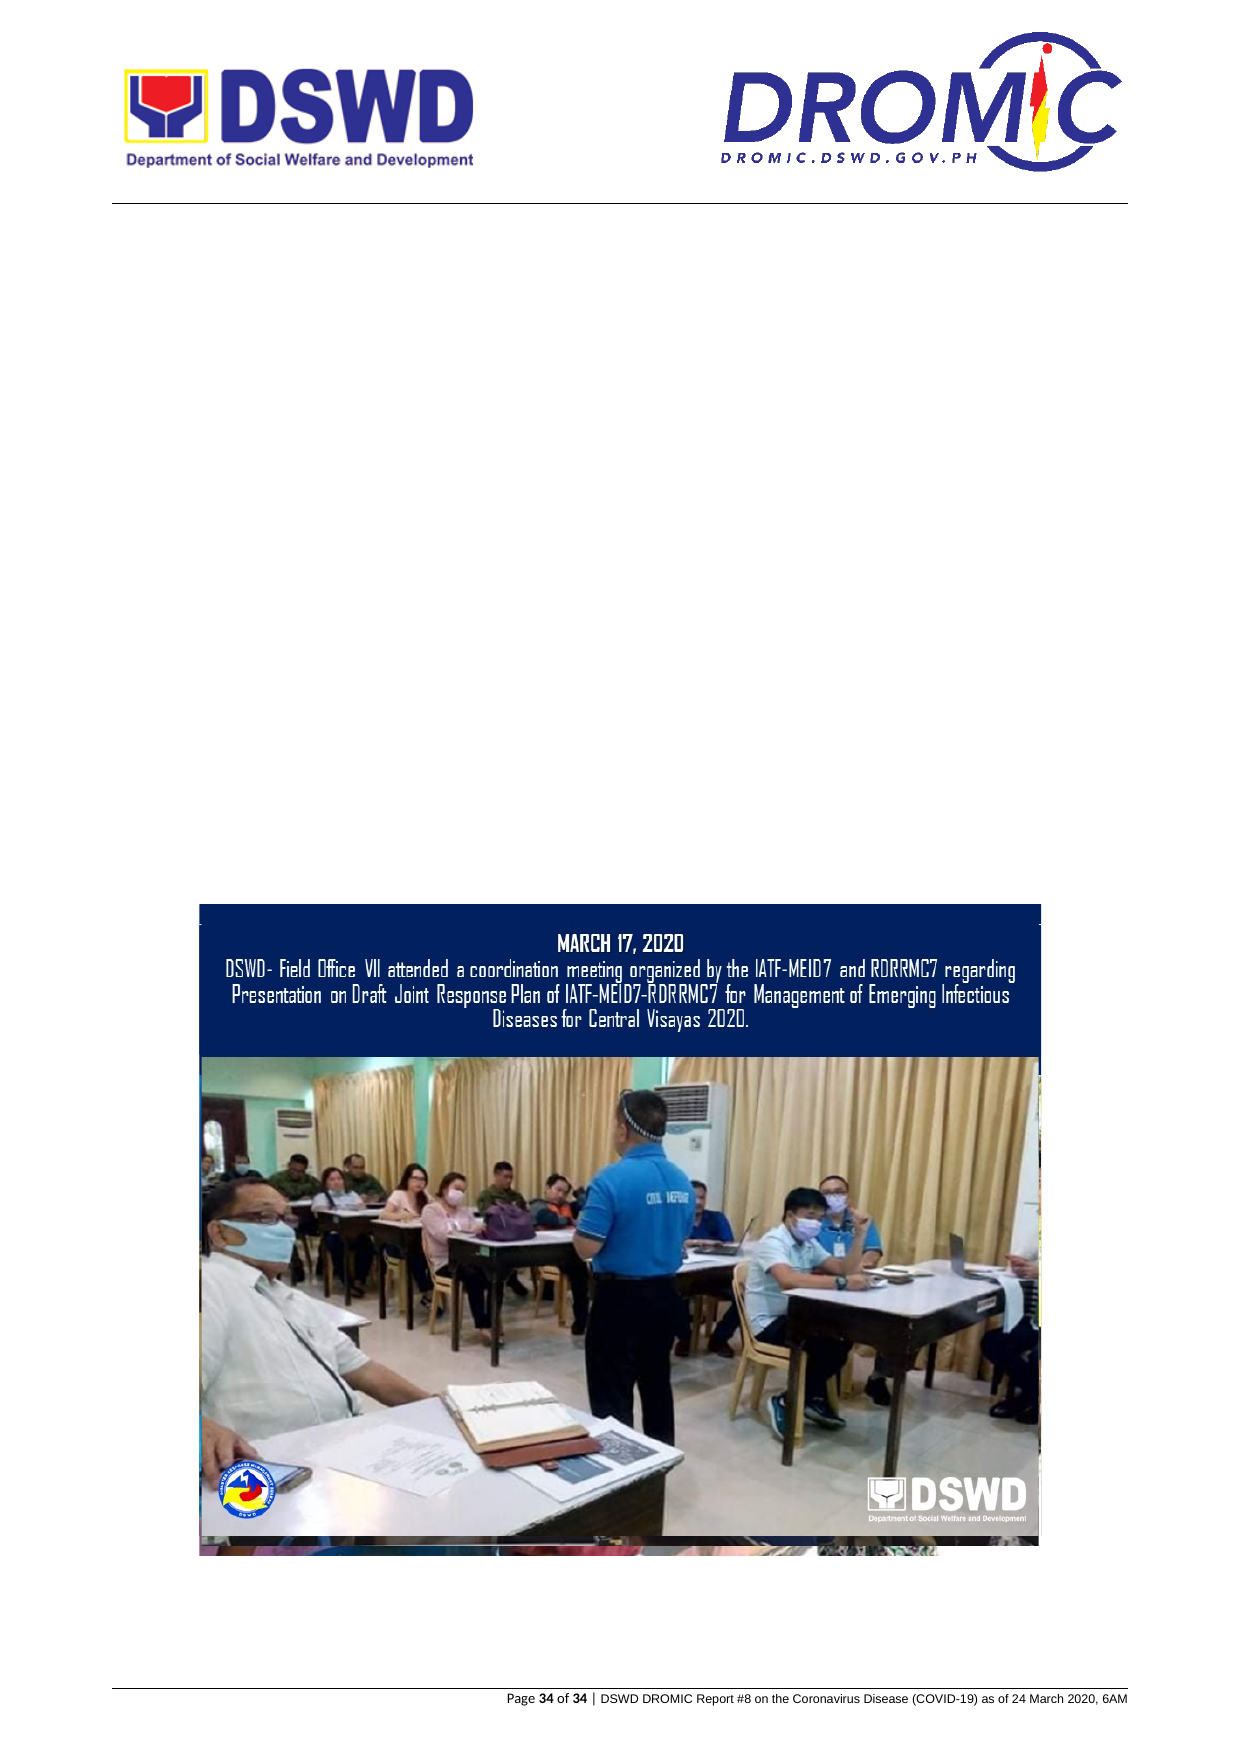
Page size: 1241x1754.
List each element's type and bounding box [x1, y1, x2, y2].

picture [676, 31, 1162, 172]
picture [199, 904, 1042, 1556]
picture [112, 65, 487, 173]
